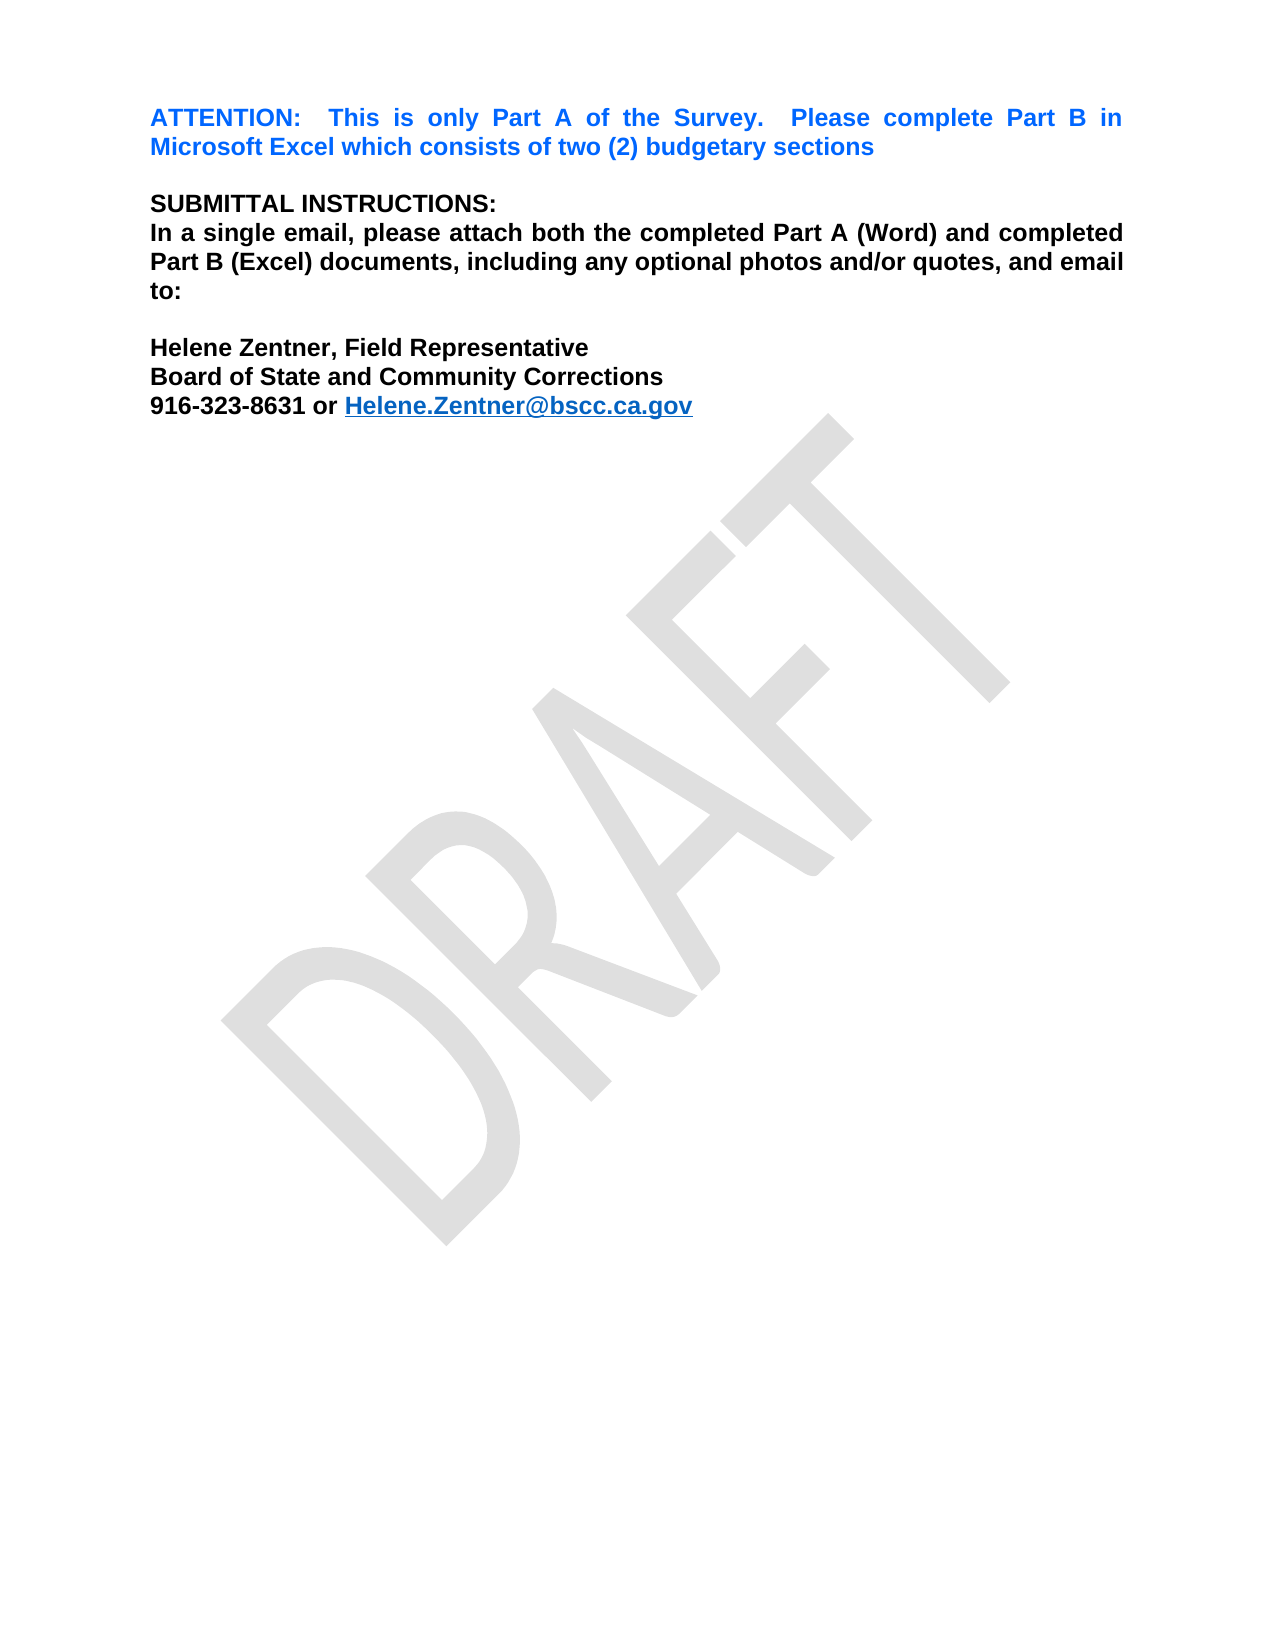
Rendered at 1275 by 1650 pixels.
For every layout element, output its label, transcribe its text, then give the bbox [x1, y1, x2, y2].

text SUBMITTAL INSTRUCTIONS: [150, 189, 1125, 218]
text ATTENTION: This is only Part A of the Survey. Please complete Part B in Microsoft Excel which consists of two (2) budgetary sections [150, 103, 1125, 161]
text Board of State and Community Corrections [150, 362, 1125, 391]
text Helene Zentner, Field Representative [150, 333, 1125, 362]
text 916-323-8631 or Helene.Zentner@bscc.ca.gov [150, 391, 1125, 419]
text In a single email, please attach both the completed Part A (Word) and completed Part B (Excel) documents, including any optional photos and/or quotes, and email to: [150, 218, 1125, 304]
